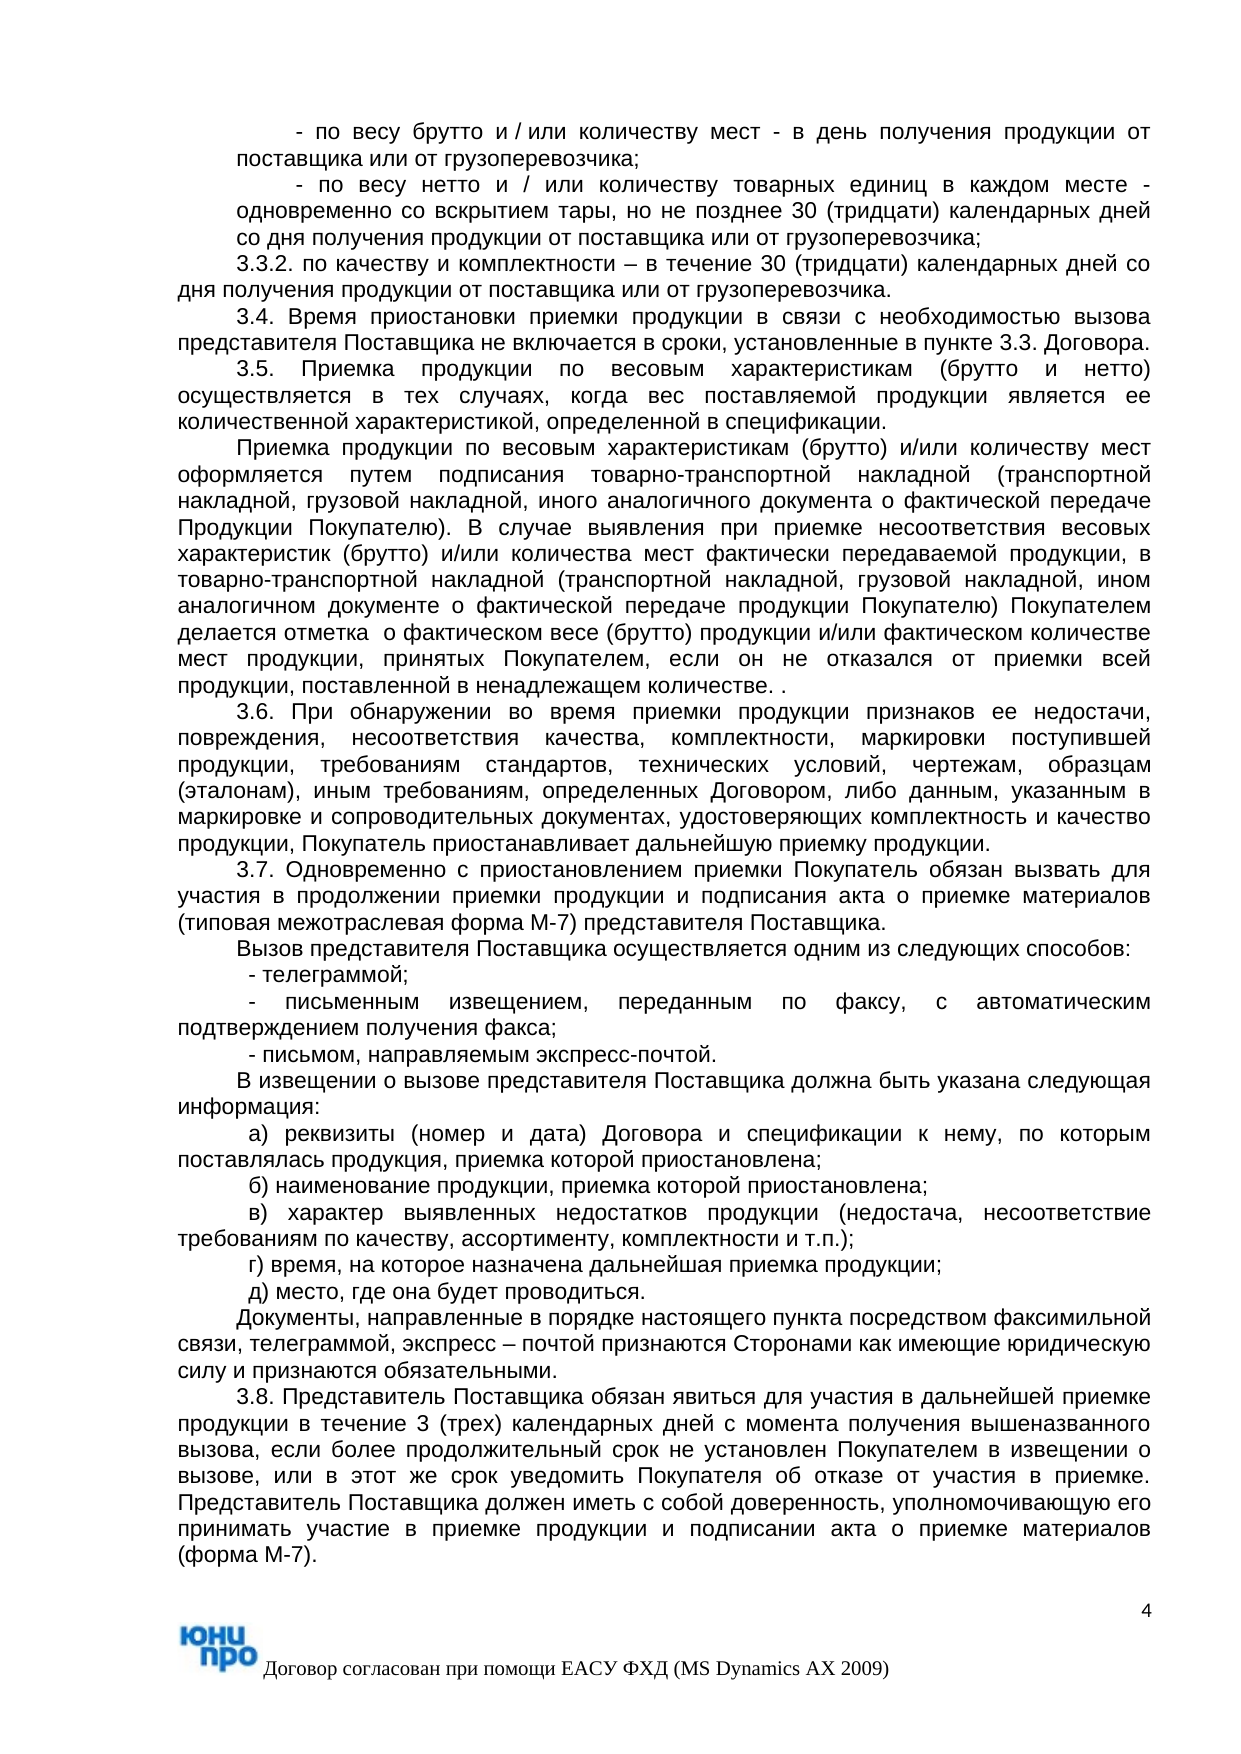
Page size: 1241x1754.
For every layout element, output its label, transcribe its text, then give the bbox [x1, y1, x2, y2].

text В извещении о вызове представителя Поставщика должна быть указана следующая информация: [177, 1067, 1152, 1119]
text б) наименование продукции, приемка которой приостановлена; [177, 1172, 1152, 1199]
text 3.4. Время приостановки приемки продукции в связи с необходимостью вызова представителя Поставщика не включается в сроки, установленные в пункте 3.3. Договора. [177, 303, 1152, 355]
text в) характер выявленных недостатков продукции (недостача, несоответствие требованиям по качеству, ассортименту, комплектности и т.п.); [177, 1199, 1152, 1251]
text - по весу нетто и / или количеству товарных единиц в каждом месте - одновременно со вскрытием тары, но не позднее 30 (тридцати) календарных дней со дня получения продукции от поставщика или от грузоперевозчика; [236, 171, 1152, 250]
text 3.3.2. по качеству и комплектности – в течение 30 (тридцати) календарных дней со дня получения продукции от поставщика или от грузоперевозчика. [177, 250, 1152, 303]
text 3.8. Представитель Поставщика обязан явиться для участия в дальнейшей приемке продукции в течение 3 (трех) календарных дней с момента получения вышеназванного вызова, если более продолжительный срок не установлен Покупателем в извещении о вызове, или в этот же срок уведомить Покупателя об отказе от участия в приемке. Представитель Поставщика должен иметь с собой доверенность, уполномочивающую его принимать участие в приемке продукции и подписании акта о приемке материалов (форма М-7). [177, 1383, 1152, 1568]
text а) реквизиты (номер и дата) Договора и спецификации к нему, по которым поставлялась продукция, приемка которой приостановлена; [177, 1119, 1152, 1172]
text г) время, на которое назначена дальнейшая приемка продукции; [177, 1251, 1152, 1278]
text - письмом, направляемым экспресс-почтой. [177, 1041, 1152, 1067]
text 3.6. При обнаружении во время приемки продукции признаков ее недостачи, повреждения, несоответствия качества, комплектности, маркировки поступившей продукции, требованиям стандартов, технических условий, чертежам, образцам (эталонам), иным требованиям, определенных Договором, либо данным, указанным в маркировке и сопроводительных документах, удостоверяющих комплектность и качество продукции, Покупатель приостанавливает дальнейшую приемку продукции. [177, 698, 1152, 856]
text - письменным извещением, переданным по факсу, с автоматическим подтверждением получения факса; [177, 988, 1152, 1041]
picture [177, 1622, 264, 1676]
text д) место, где она будет проводиться. [177, 1278, 1152, 1304]
text - телеграммой; [177, 961, 1152, 988]
text Вызов представителя Поставщика осуществляется одним из следующих способов: [177, 935, 1152, 961]
text Приемка продукции по весовым характеристикам (брутто) и/или количеству мест оформляется путем подписания товарно-транспортной накладной (транспортной накладной, грузовой накладной, иного аналогичного документа о фактической передаче Продукции Покупателю). В случае выявления при приемке несоответствия весовых характеристик (брутто) и/или количества мест фактически передаваемой продукции, в товарно-транспортной накладной (транспортной накладной, грузовой накладной, ином аналогичном документе о фактической передаче продукции Покупателю) Покупателем делается отметка о фактическом весе (брутто) продукции и/или фактическом количестве мест продукции, принятых Покупателем, если он не отказался от приемки всей продукции, поставленной в ненадлежащем количестве. . [177, 434, 1152, 698]
text Документы, направленные в порядке настоящего пункта посредством факсимильной связи, телеграммой, экспресс – почтой признаются Сторонами как имеющие юридическую силу и признаются обязательными. [177, 1304, 1152, 1383]
text 3.7. Одновременно с приостановлением приемки Покупатель обязан вызвать для участия в продолжении приемки продукции и подписания акта о приемке материалов (типовая межотраслевая форма М-7) представителя Поставщика. [177, 856, 1152, 935]
text - по весу брутто и / или количеству мест - в день получения продукции от поставщика или от грузоперевозчика; [236, 118, 1152, 171]
text 3.5. Приемка продукции по весовым характеристикам (брутто и нетто) осуществляется в тех случаях, когда вес поставляемой продукции является ее количественной характеристикой, определенной в спецификации. [177, 355, 1152, 434]
